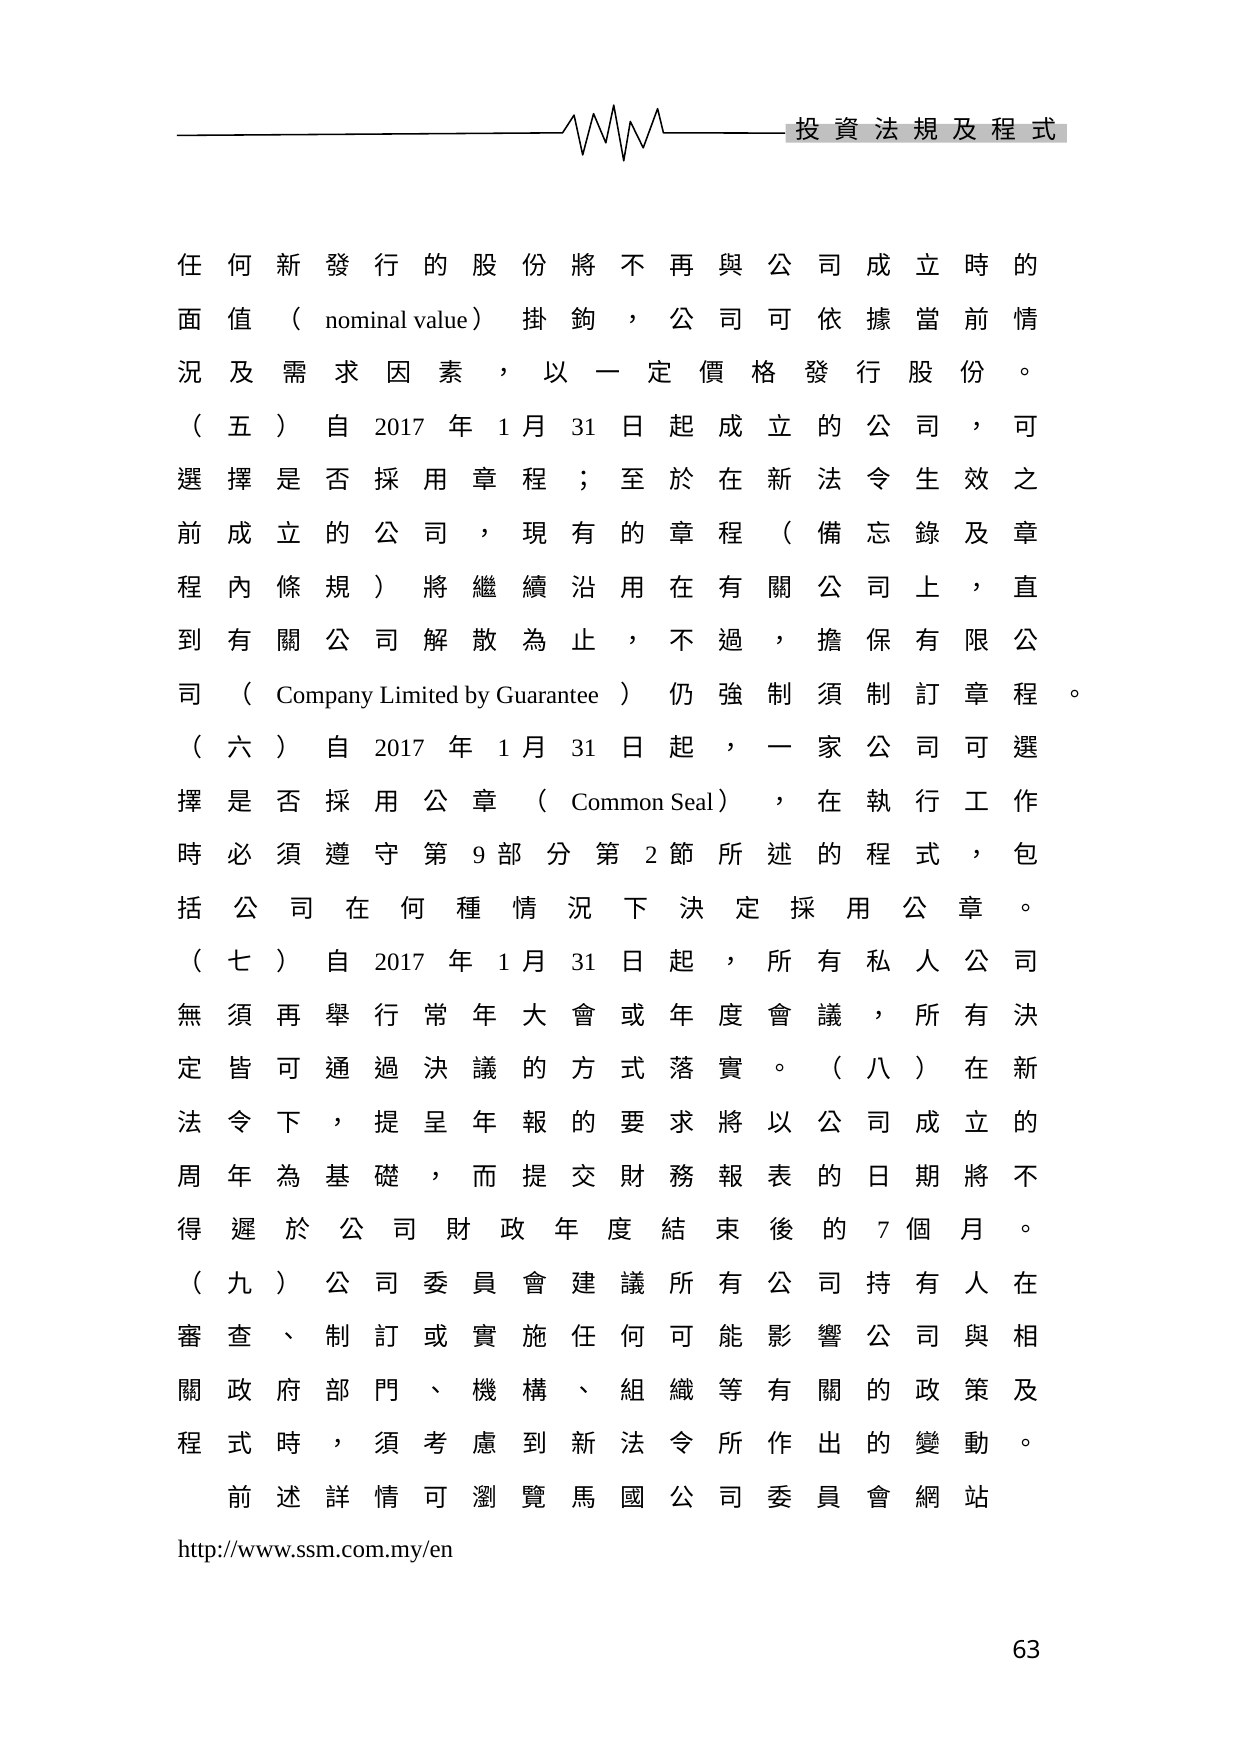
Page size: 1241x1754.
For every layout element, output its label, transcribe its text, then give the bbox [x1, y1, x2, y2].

text 前述詳情可瀏覽馬國公司委員會網站http://www.ssm.com.my/en [178, 1469, 1063, 1576]
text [178, 237, 1063, 1469]
